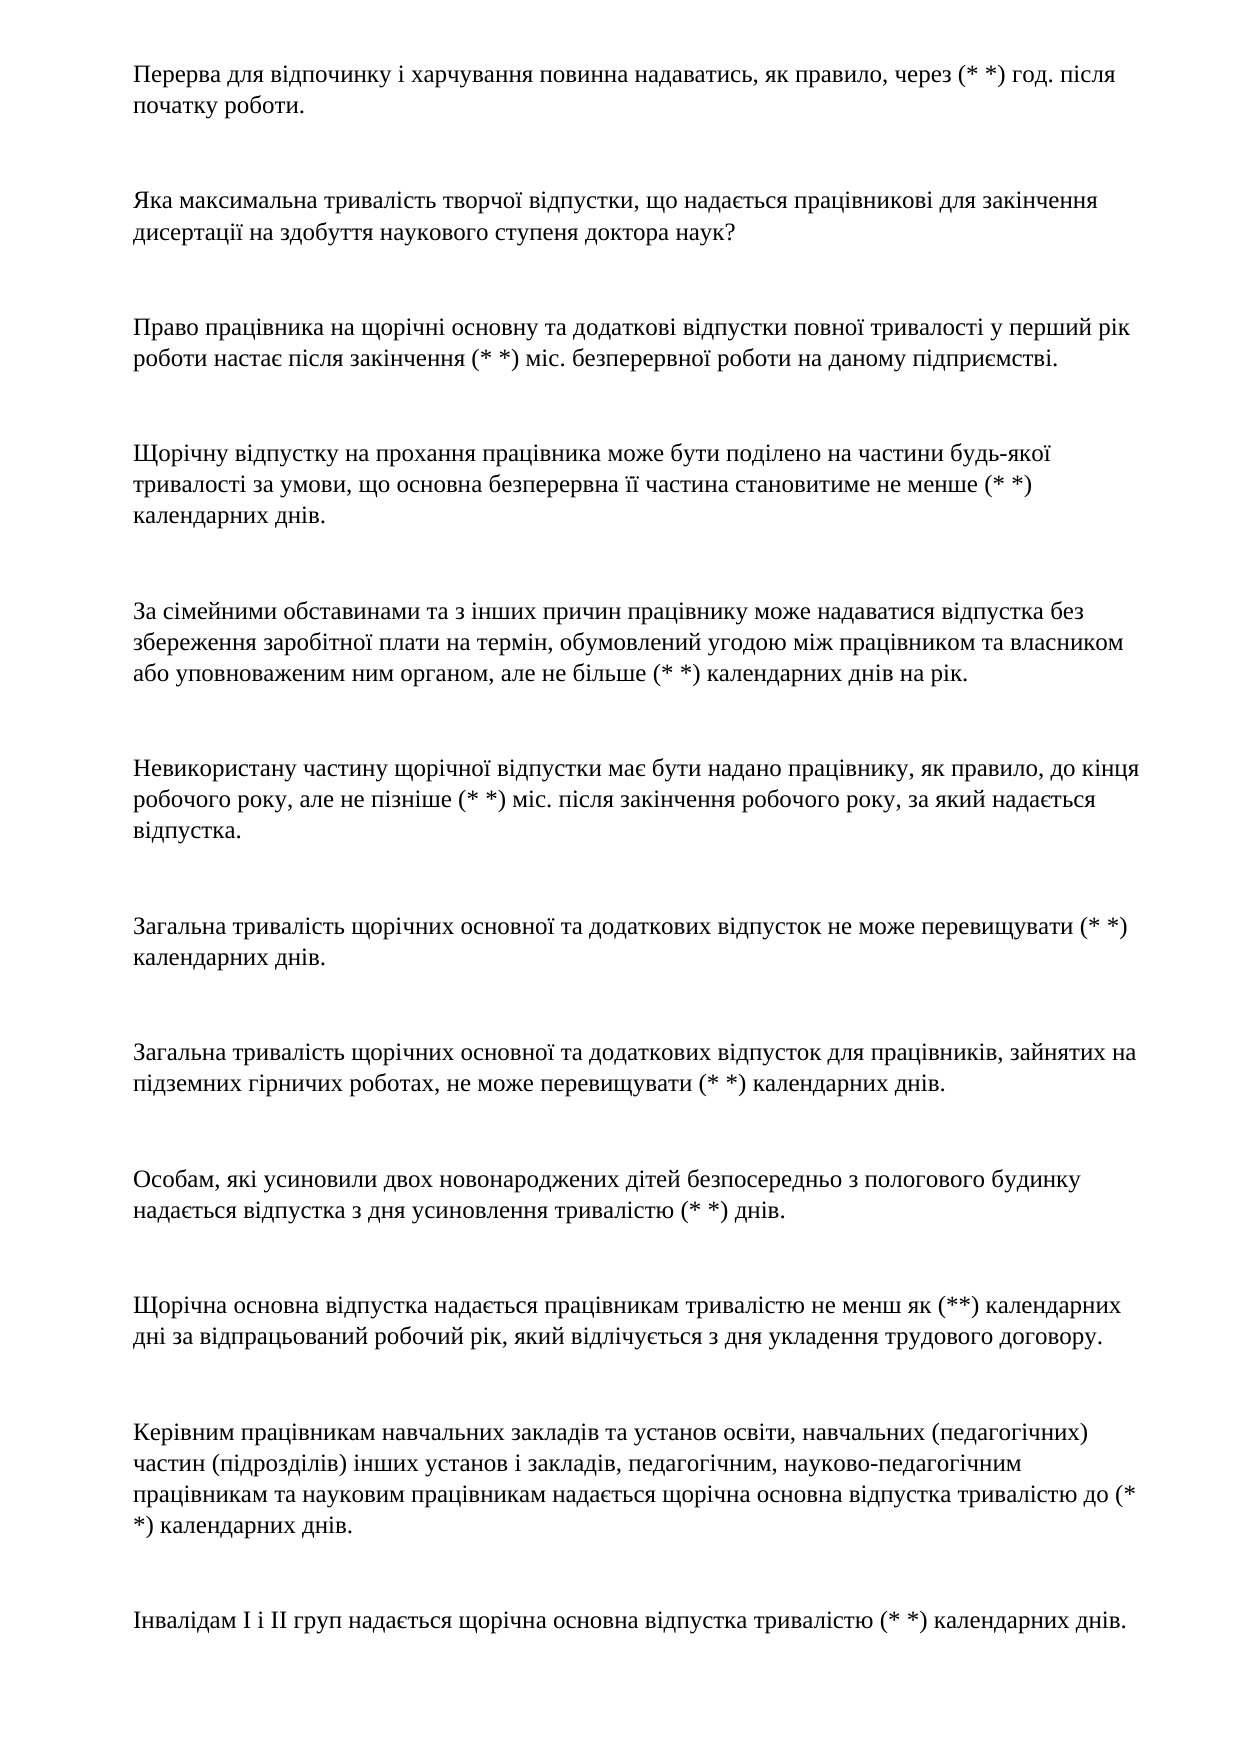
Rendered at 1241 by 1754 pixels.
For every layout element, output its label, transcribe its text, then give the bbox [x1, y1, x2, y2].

text За сімейними обставинами та з інших причин працівнику може надаватися відпустка без збереження заробітної плати на термін, обумовлений угодою між працівником та власником або уповноваженим ним органом, але не більше (* *) календарних днів на рік. [133, 596, 1152, 687]
text Загальна тривалість щорічних основної та додаткових відпусток не може перевищувати (* *) календарних днів. [133, 911, 1152, 971]
text Невикористану частину щорічної відпустки має бути надано працівнику, як правило, до кінця робочого року, але не пізніше (* *) міс. після закінчення робочого року, за який надається відпустка. [133, 753, 1152, 844]
text Особам, які усиновили двох новонароджених дітей безпосередньо з пологового будинку надається відпустка з дня усиновлення тривалістю (* *) днів. [133, 1164, 1152, 1224]
text Загальна тривалість щорічних основної та додаткових відпусток для працівників, зайнятих на підземних гірничих роботах, не може перевищувати (* *) календарних днів. [133, 1037, 1152, 1097]
text Керівним працівникам навчальних закладів та установ освіти, навчальних (педагогічних) частин (підрозділів) інших установ і закладів, педагогічним, науково-педагогічним працівникам та науковим працівникам надається щорічна основна відпустка тривалістю до (* *) календарних днів. [133, 1417, 1152, 1539]
text Право працівника на щорічні основну та додаткові відпустки повної тривалості у перший рік роботи настає після закінчення (* *) міс. безперервної роботи на даному підприємстві. [133, 312, 1152, 372]
text Щорічну відпустку на прохання працівника може бути поділено на частини будь-якої тривалості за умови, що основна безперервна її частина становитиме не менше (* *) календарних днів. [133, 438, 1152, 529]
text Інвалідам I і II груп надається щорічна основна відпустка тривалістю (* *) календарних днів. [133, 1605, 1152, 1634]
text Яка максимальна тривалість творчої відпустки, що надається працівникові для закінчення дисертації на здобуття наукового ступеня доктора наук? [133, 186, 1152, 245]
text Щорічна основна відпустка надається працівникам тривалістю не менш як (**) календарних дні за відпрацьований робочий рік, який відлічується з дня укладення трудового договору. [133, 1290, 1152, 1350]
text Перерва для відпочинку і харчування повинна надаватись, як правило, через (* *) год. після початку роботи. [133, 59, 1152, 119]
